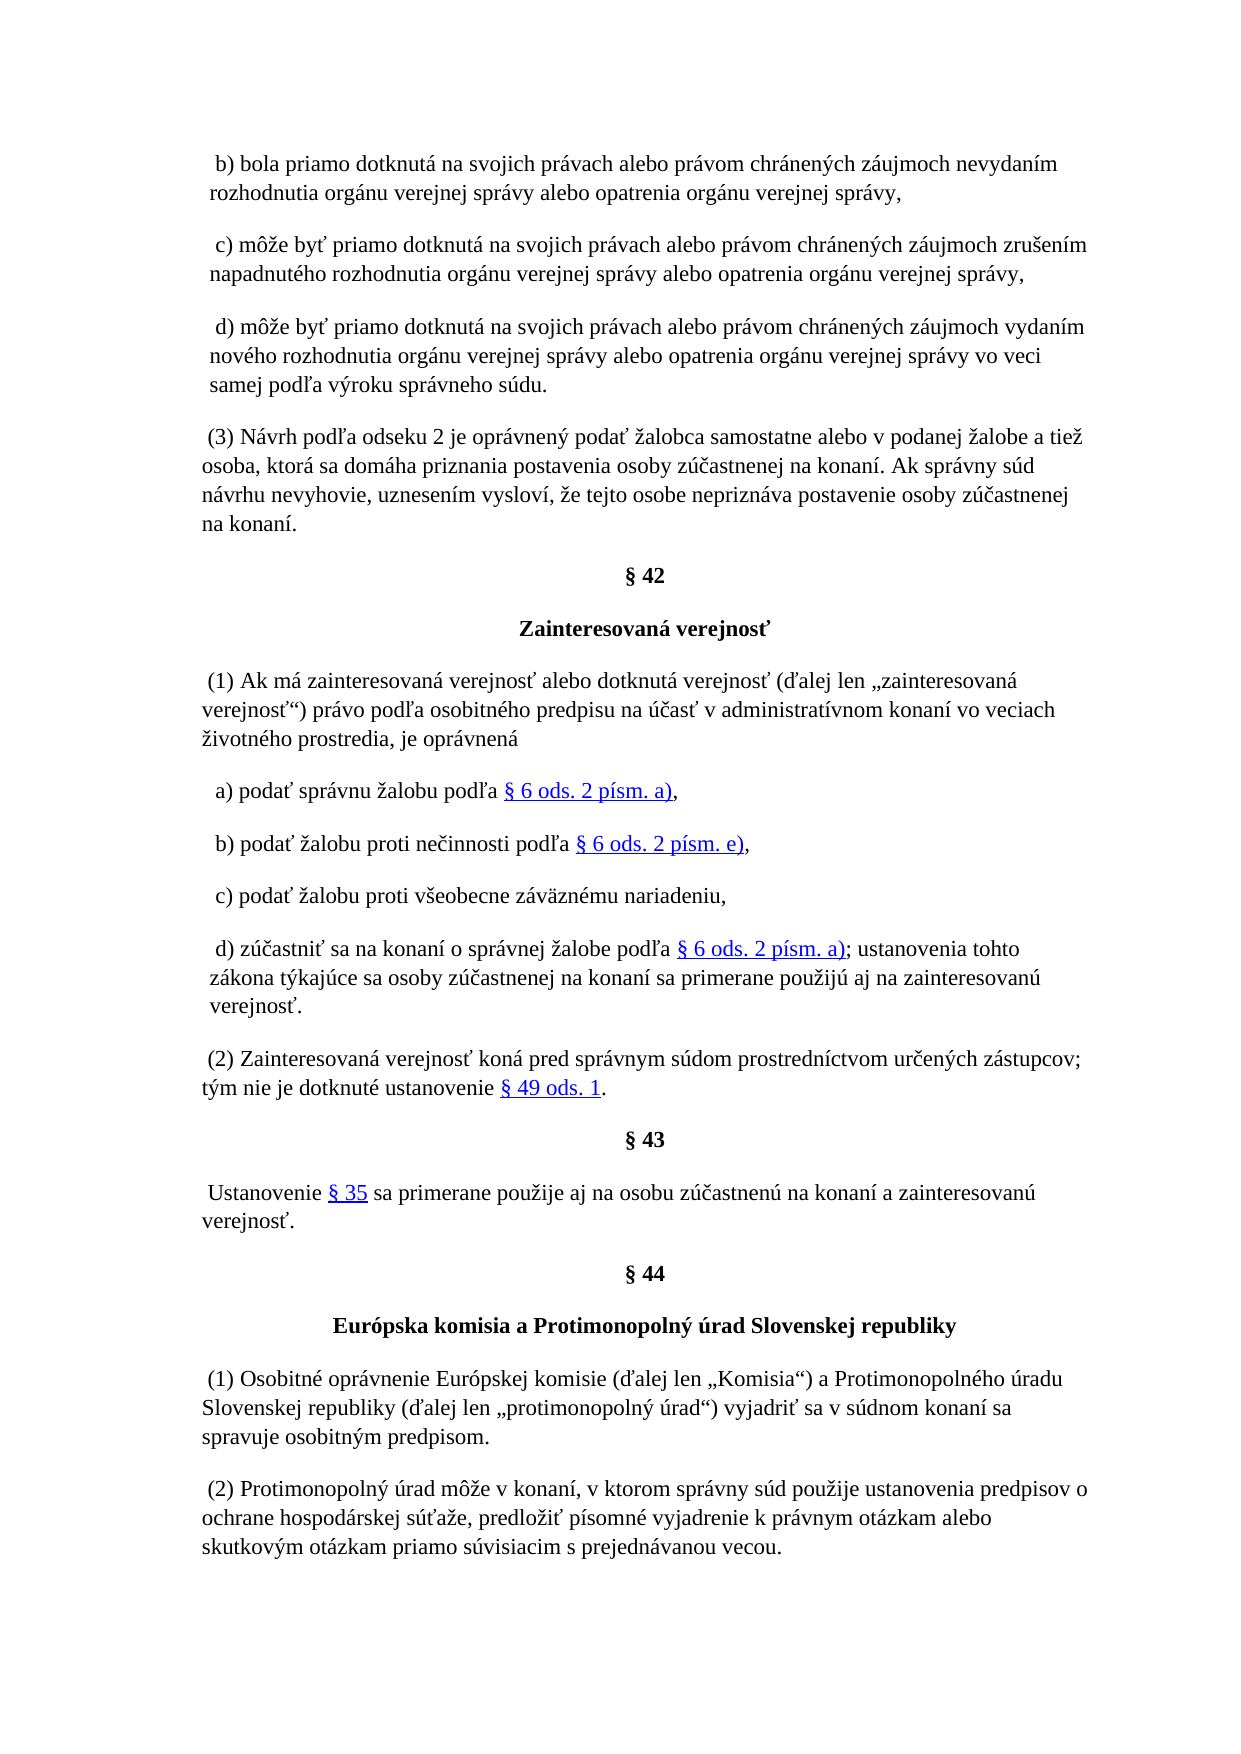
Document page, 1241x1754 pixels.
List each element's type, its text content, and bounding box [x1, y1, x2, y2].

text Ustanovenie § 35 sa primerane použije aj na osobu zúčastnenú na konaní a zainteresovanú verejnosť. [202, 1179, 1090, 1234]
text Zainteresovaná verejnosť [194, 615, 1090, 641]
text b) bola priamo dotknutá na svojich právach alebo právom chránených záujmoch nevydaním rozhodnutia orgánu verejnej správy alebo opatrenia orgánu verejnej správy, [209, 150, 1090, 205]
text (2) Zainteresovaná verejnosť koná pred správnym súdom prostredníctvom určených zástupcov; tým nie je dotknuté ustanovenie § 49 ods. 1. [202, 1045, 1090, 1100]
text (3) Návrh podľa odseku 2 je oprávnený podať žalobca samostatne alebo v podanej žalobe a tiež osoba, ktorá sa domáha priznania postavenia osoby zúčastnenej na konaní. Ak správny súd návrhu nevyhovie, uznesením vysloví, že tejto osobe nepriznáva postavenie osoby zúčastnenej na konaní. [202, 423, 1090, 536]
text d) môže byť priamo dotknutá na svojich právach alebo právom chránených záujmoch vydaním nového rozhodnutia orgánu verejnej správy alebo opatrenia orgánu verejnej správy vo veci samej podľa výroku správneho súdu. [209, 313, 1090, 397]
text a) podať správnu žalobu podľa § 6 ods. 2 písm. a), [209, 777, 1090, 804]
text c) môže byť priamo dotknutá na svojich právach alebo právom chránených záujmoch zrušením napadnutého rozhodnutia orgánu verejnej správy alebo opatrenia orgánu verejnej správy, [209, 231, 1090, 287]
text § 44 [194, 1260, 1090, 1286]
text (1) Osobitné oprávnenie Európskej komisie (ďalej len „Komisia“) a Protimonopolného úradu Slovenskej republiky (ďalej len „protimonopolný úrad“) vyjadriť sa v súdnom konaní sa spravuje osobitným predpisom. [202, 1365, 1090, 1449]
text Európska komisia a Protimonopolný úrad Slovenskej republiky [194, 1312, 1090, 1339]
text d) zúčastniť sa na konaní o správnej žalobe podľa § 6 ods. 2 písm. a); ustanovenia tohto zákona týkajúce sa osoby zúčastnenej na konaní sa primerane použijú aj na zainteresovanú verejnosť. [209, 934, 1090, 1019]
text (2) Protimonopolný úrad môže v konaní, v ktorom správny súd použije ustanovenia predpisov o ochrane hospodárskej súťaže, predložiť písomné vyjadrenie k právnym otázkam alebo skutkovým otázkam priamo súvisiacim s prejednávanou vecou. [202, 1475, 1090, 1559]
text c) podať žalobu proti všeobecne záväznému nariadeniu, [209, 882, 1090, 908]
text § 42 [194, 562, 1090, 589]
text (1) Ak má zainteresovaná verejnosť alebo dotknutá verejnosť (ďalej len „zainteresovaná verejnosť“) právo podľa osobitného predpisu na účasť v administratívnom konaní vo veciach životného prostredia, je oprávnená [202, 667, 1090, 751]
text § 43 [194, 1126, 1090, 1153]
text b) podať žalobu proti nečinnosti podľa § 6 ods. 2 písm. e), [209, 830, 1090, 856]
